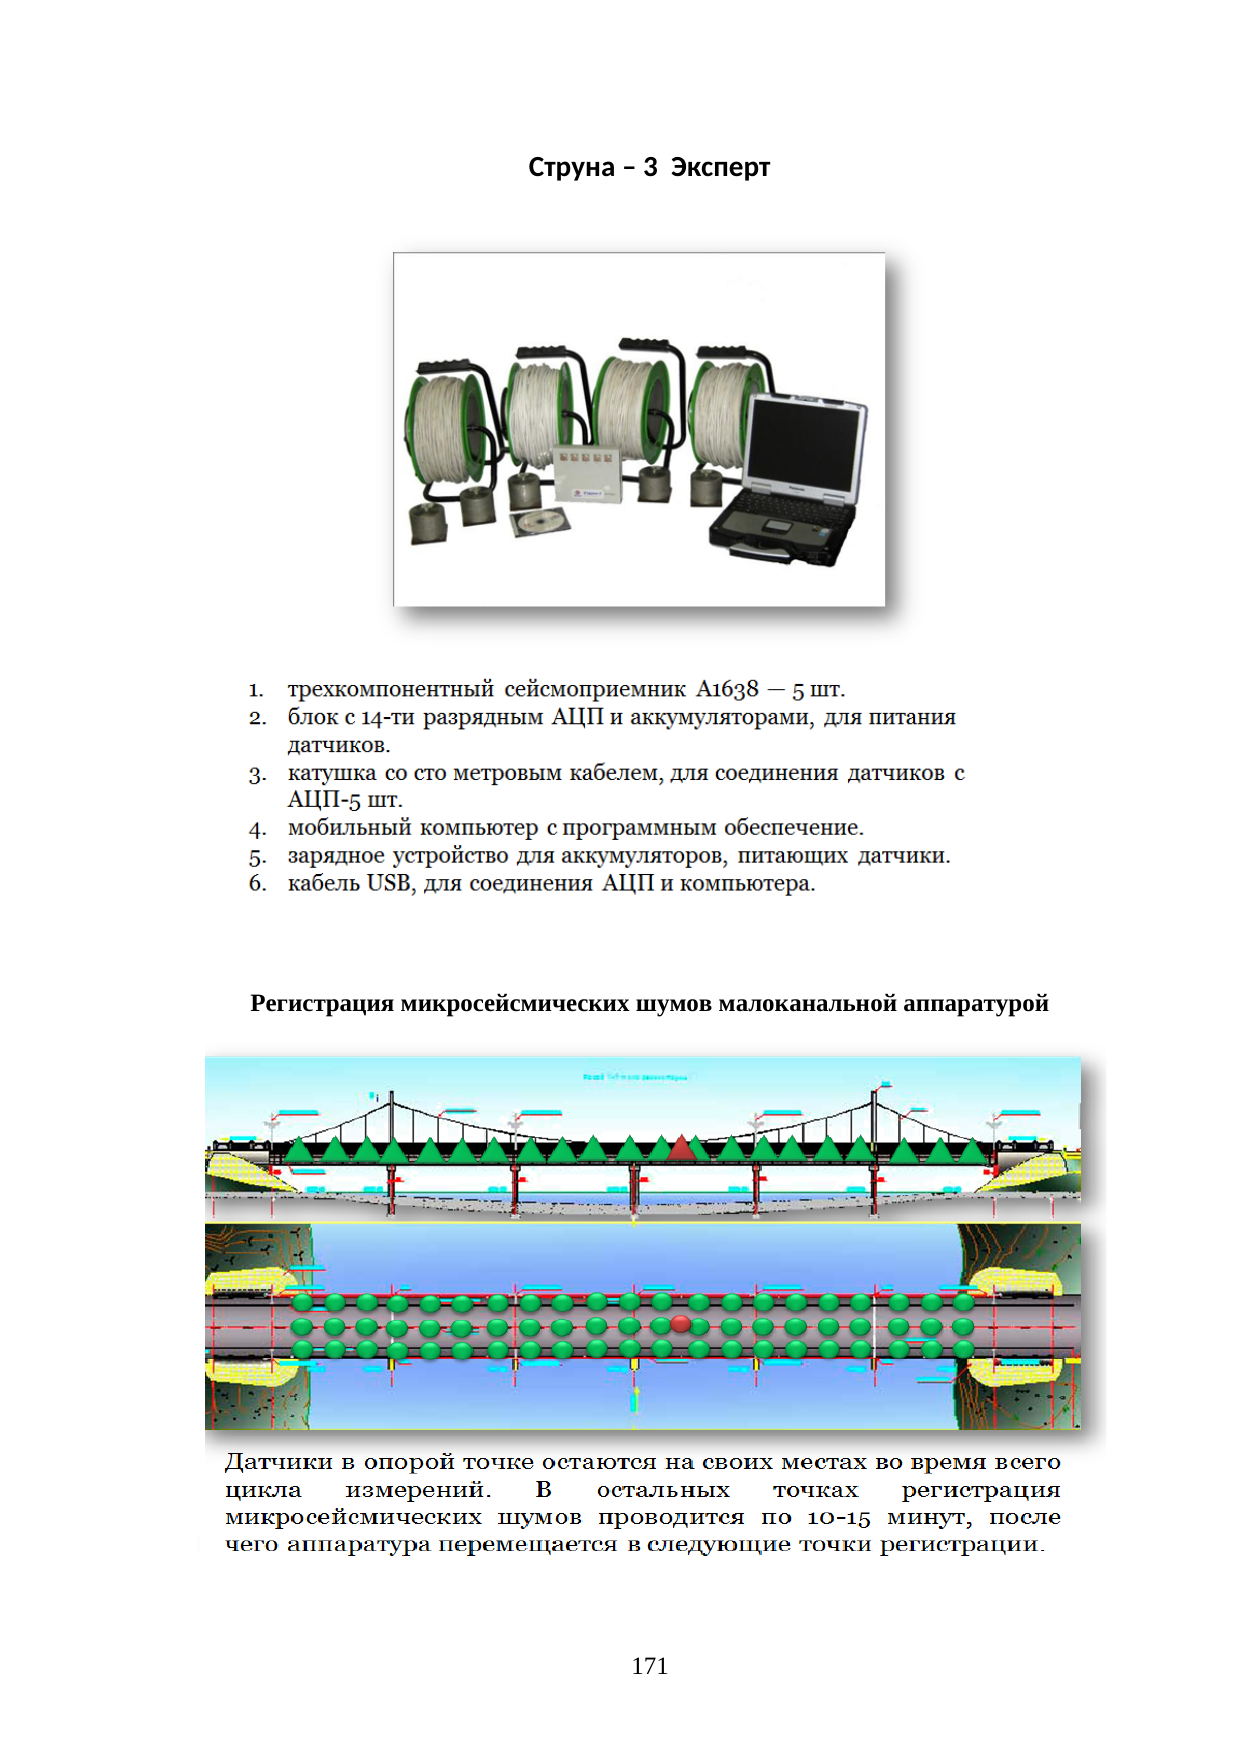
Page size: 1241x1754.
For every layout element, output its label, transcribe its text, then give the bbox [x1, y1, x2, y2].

picture [225, 214, 1077, 905]
text Струна – 3 Эксперт [148, 148, 1152, 183]
text Регистрация микросейсмических шумов малоканальной аппаратурой [148, 988, 1152, 1017]
picture [196, 1042, 1107, 1560]
